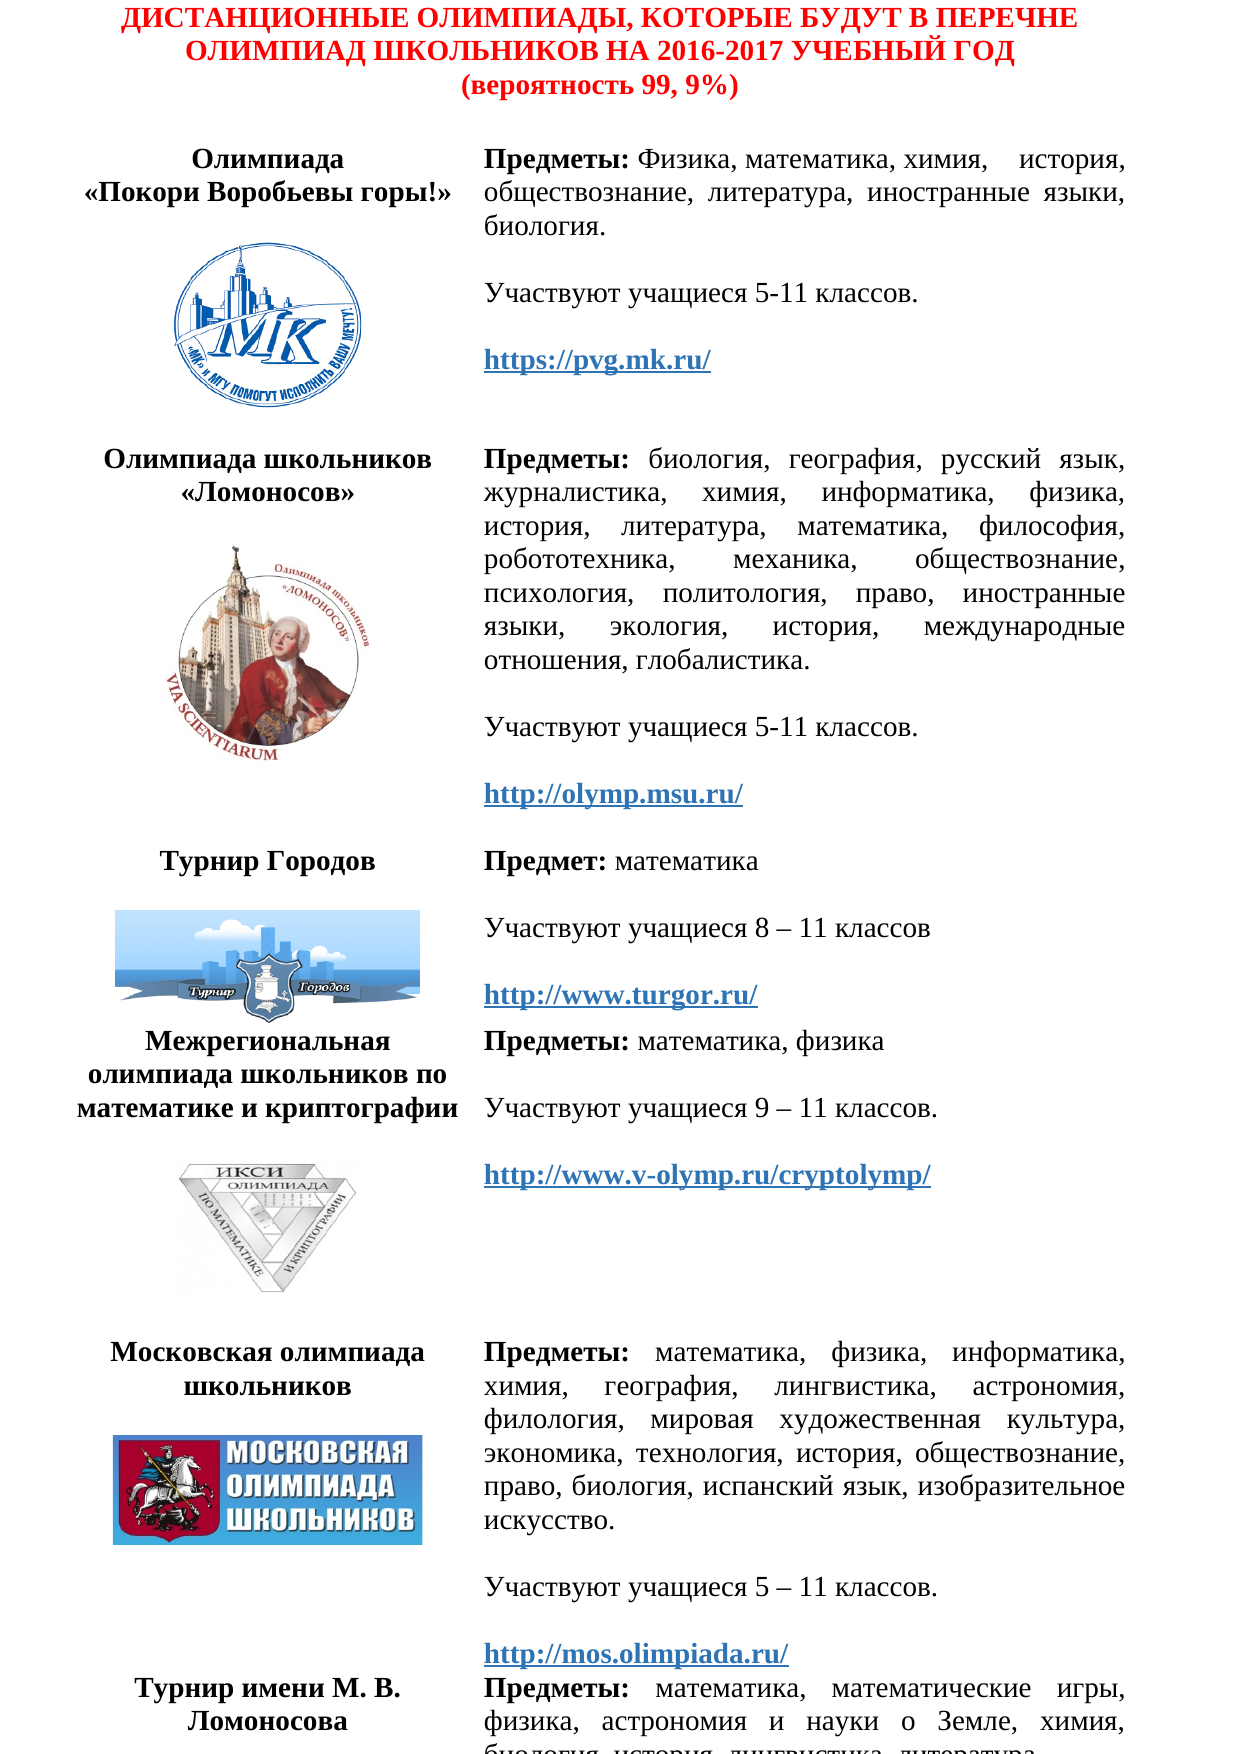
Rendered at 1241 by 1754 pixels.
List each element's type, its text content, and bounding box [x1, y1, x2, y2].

table_cell Предметы: математика, физика Участвуют учащиеся 9 – 11 классов. http://www.v-olymp.ru/cryptolymp/ [473, 1023, 1137, 1334]
table_cell Предметы: Физика, математика, химия, история, обществознание, литература, иностранные языки, биология. Участвуют учащиеся 5-11 классов. https://pvg.mk.ru/ [473, 141, 1137, 441]
picture [115, 910, 420, 1023]
table_cell Предметы: математика, математические игры, физика, астрономия и науки о Земле, химия, биология, история, лингвистика, литература. Участвуют учащиеся 6 – 11 классов http://turlom.olimpiada.ru/ [473, 1670, 1137, 1754]
table_cell Предмет: математика Участвуют учащиеся 8 – 11 классов http://www.turgor.ru/ [473, 843, 1137, 1023]
table_cell Олимпиада «Покори Воробьевы горы!» [63, 141, 472, 441]
table_cell Турнир имени М. В. Ломоносова [63, 1670, 472, 1754]
table_header ДИСТАНЦИОННЫЕ ОЛИМПИАДЫ, КОТОРЫЕ БУДУТ В ПЕРЕЧНЕ ОЛИМПИАД ШКОЛЬНИКОВ НА 2016-2017 УЧЕБНЫЙ ГОД (вероятность 99, 9%) [63, 0, 1137, 141]
picture [176, 1157, 359, 1301]
picture [150, 541, 385, 768]
picture [112, 1435, 423, 1545]
picture [173, 241, 362, 408]
table_cell Предметы: биология, география, русский язык, журналистика, химия, информатика, физика, история, литература, математика, философия, робототехника, механика, обществознание, психология, политология, право, иностранные языки, экология, история, международные отношения, глобалистика. Участвуют учащиеся 5-11 классов. http://olymp.msu.ru/ [473, 441, 1137, 843]
table_cell Олимпиада школьников «Ломоносов» [63, 441, 472, 843]
table_cell Предметы: математика, физика, информатика, химия, география, лингвистика, астрономия, филология, мировая художественная культура, экономика, технология, история, обществознание, право, биология, испанский язык, изобразительное искусство. Участвуют учащиеся 5 – 11 классов. http://mos.olimpiada.ru/ [473, 1334, 1137, 1670]
table_cell Межрегиональная олимпиада школьников по математике и криптографии [63, 1023, 472, 1334]
table_cell Турнир Городов [63, 843, 472, 1023]
table_cell Московская олимпиада школьников [63, 1334, 472, 1670]
